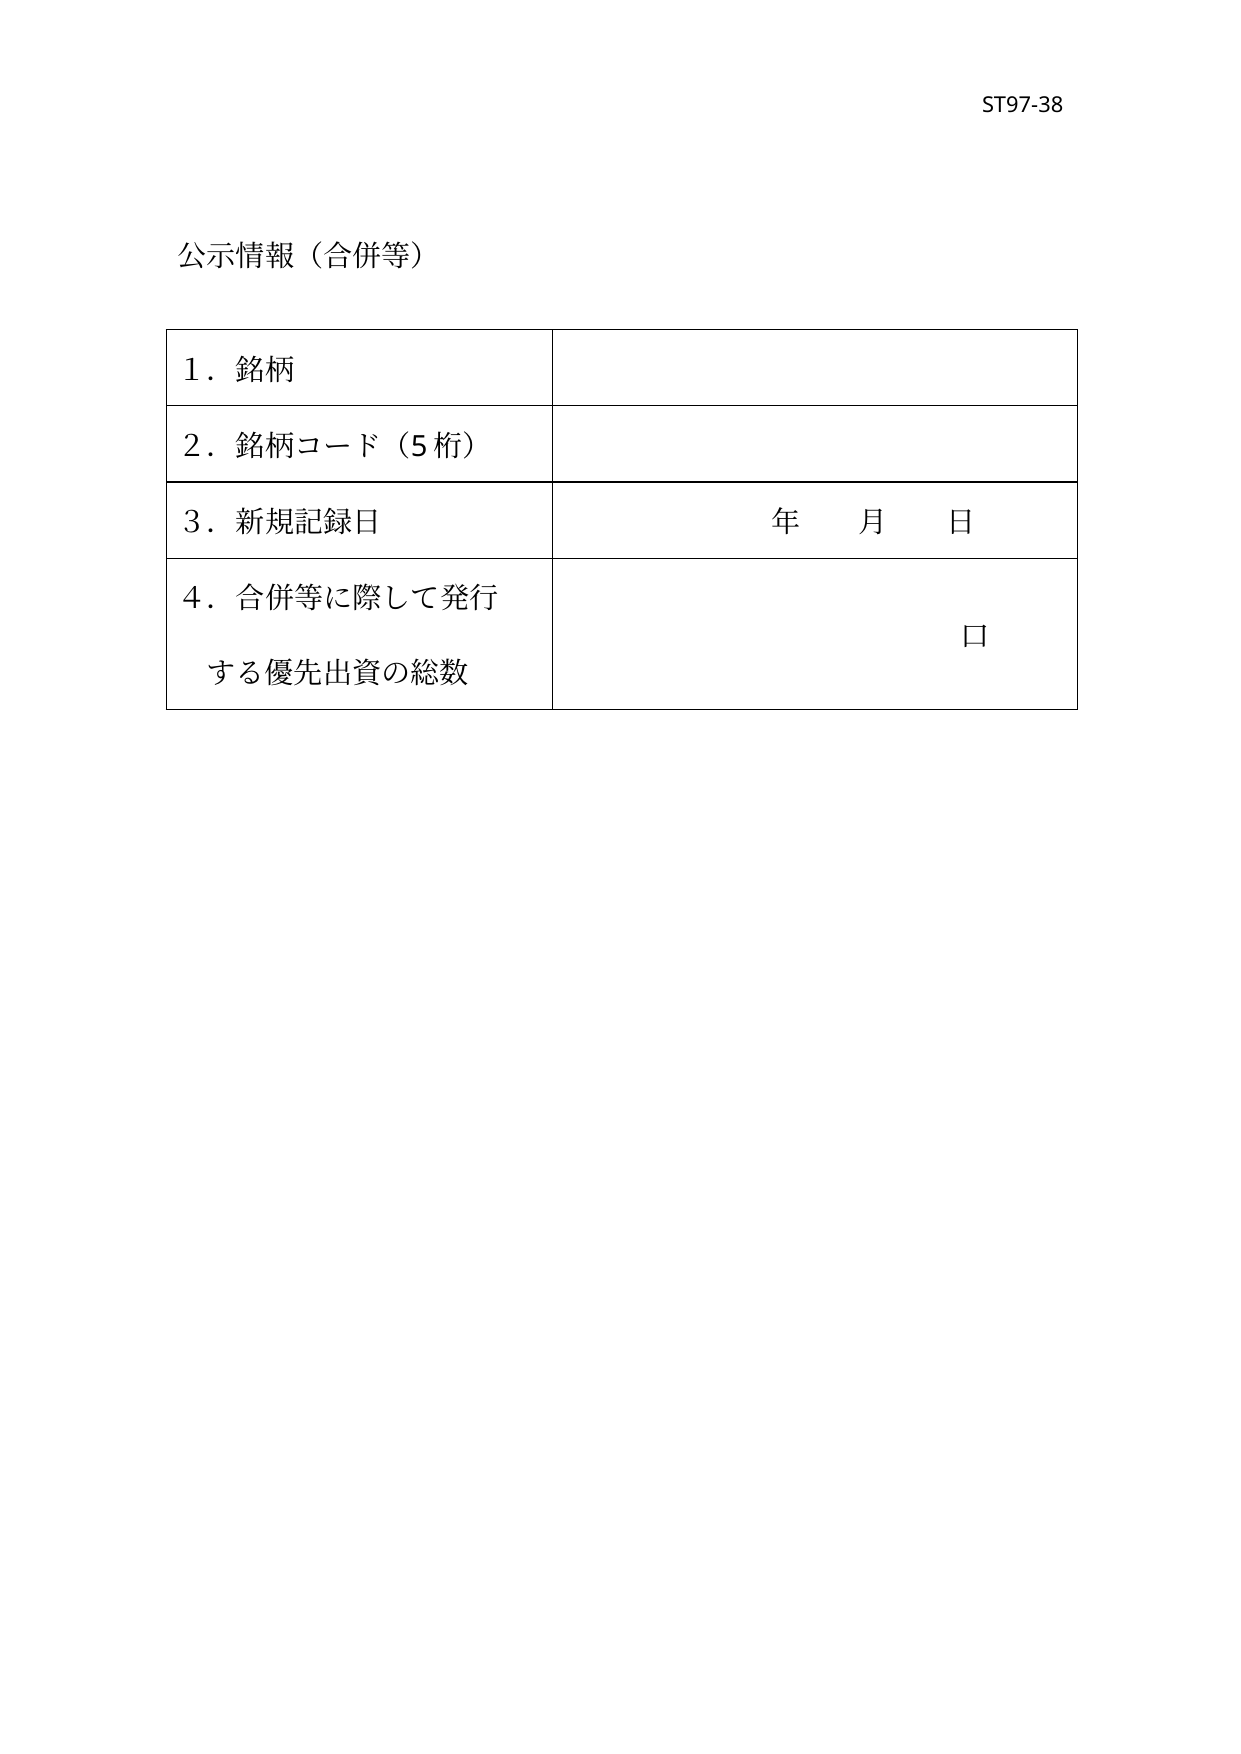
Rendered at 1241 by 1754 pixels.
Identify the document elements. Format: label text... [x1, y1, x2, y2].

table_cell ２．銘柄コード（5桁） [167, 406, 552, 481]
table_cell 口 [553, 559, 1077, 708]
table_cell ４．合併等に際して発行 する優先出資の総数 [167, 559, 552, 708]
table_header １．銘柄 [167, 330, 552, 405]
text 公示情報（合併等） [177, 217, 1063, 292]
table_cell ３．新規記録日 [167, 483, 552, 557]
table_cell 年 月 日 [553, 483, 1077, 557]
table_cell [553, 406, 1077, 481]
table_header [553, 330, 1077, 405]
